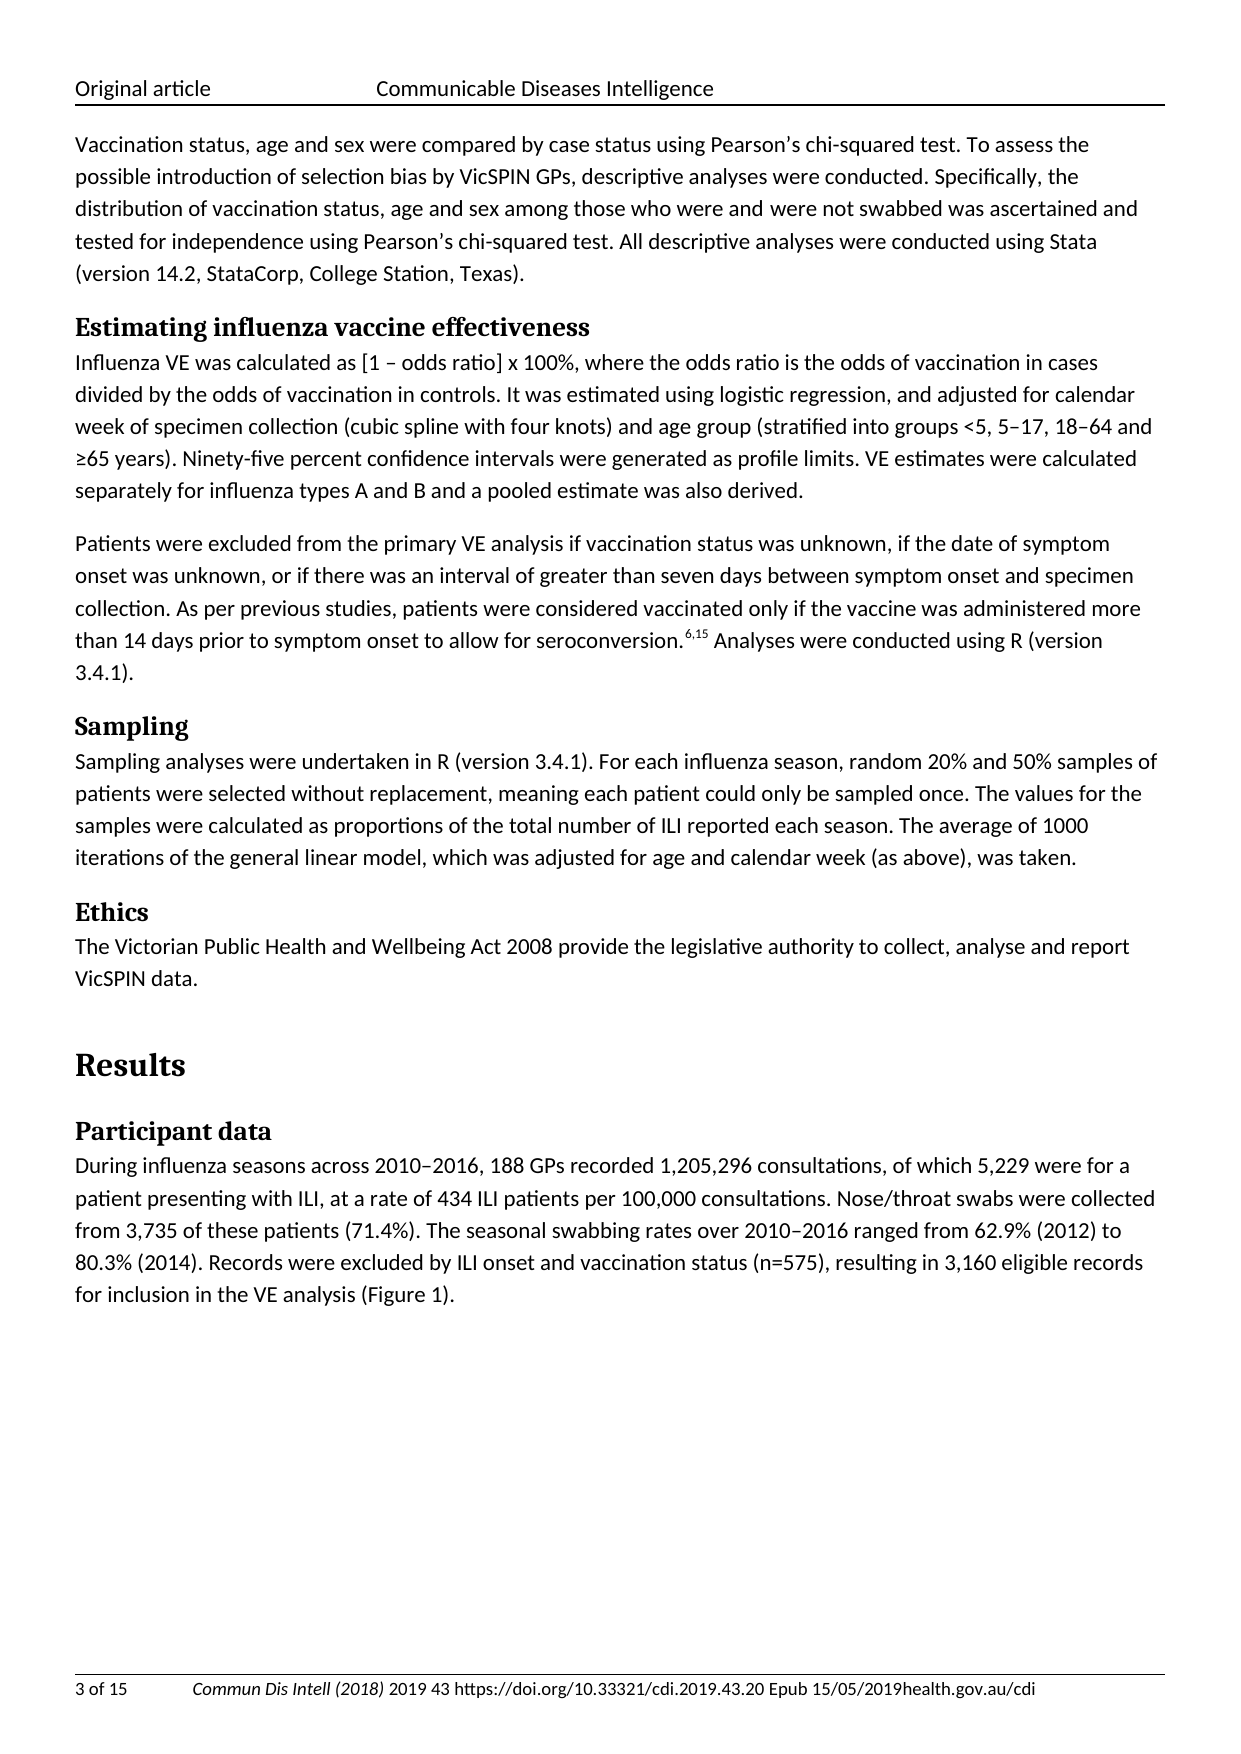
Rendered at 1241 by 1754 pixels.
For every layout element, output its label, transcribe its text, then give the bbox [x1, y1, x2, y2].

text Patients were excluded from the primary VE analysis if vaccination status was unknown, if the date of symptom onset was unknown, or if there was an interval of greater than seven days between symptom onset and specimen collection. As per previous studies, patients were considered vaccinated only if the vaccine was administered more than 14 days prior to symptom onset to allow for seroconversion.6,15 Analyses were conducted using R (version 3.4.1). [75, 529, 1165, 686]
subtitle Results [75, 1047, 1165, 1085]
text Sampling analyses were undertaken in R (version 3.4.1). For each influenza season, random 20% and 50% samples of patients were selected without replacement, meaning each patient could only be sampled once. The values for the samples were calculated as proportions of the total number of ILI reported each season. The average of 1000 iterations of the general linear model, which was adjusted for age and calendar week (as above), was taken. [75, 747, 1165, 872]
text The Victorian Public Health and Wellbeing Act 2008 provide the legislative authority to collect, analyse and report VicSPIN data. [75, 932, 1165, 992]
text During influenza seasons across 2010–2016, 188 GPs recorded 1,205,296 consultations, of which 5,229 were for a patient presenting with ILI, at a rate of 434 ILI patients per 100,000 consultations. Nose/throat swabs were collected from 3,735 of these patients (71.4%). The seasonal swabbing rates over 2010–2016 ranged from 62.9% (2012) to 80.3% (2014). Records were excluded by ILI onset and vaccination status (n=575), resulting in 3,160 eligible records for inclusion in the VE analysis (Figure 1). [75, 1151, 1165, 1308]
subtitle Ethics [75, 897, 1165, 928]
subtitle Participant data [75, 1116, 1165, 1147]
text Influenza VE was calculated as [1 – odds ratio] x 100%, where the odds ratio is the odds of vaccination in cases divided by the odds of vaccination in controls. It was estimated using logistic regression, and adjusted for calendar week of specimen collection (cubic spline with four knots) and age group (stratified into groups <5, 5–17, 18–64 and ≥65 years). Ninety-five percent confidence intervals were generated as profile limits. VE estimates were calculated separately for influenza types A and B and a pooled estimate was also derived. [75, 348, 1165, 504]
subtitle Sampling [75, 711, 1165, 742]
subtitle Estimating influenza vaccine effectiveness [75, 312, 1165, 343]
text Vaccination status, age and sex were compared by case status using Pearson’s chi-squared test. To assess the possible introduction of selection bias by VicSPIN GPs, descriptive analyses were conducted. Specifically, the distribution of vaccination status, age and sex among those who were and were not swabbed was ascertained and tested for independence using Pearson’s chi-squared test. All descriptive analyses were conducted using Stata (version 14.2, StataCorp, College Station, Texas). [75, 130, 1165, 287]
